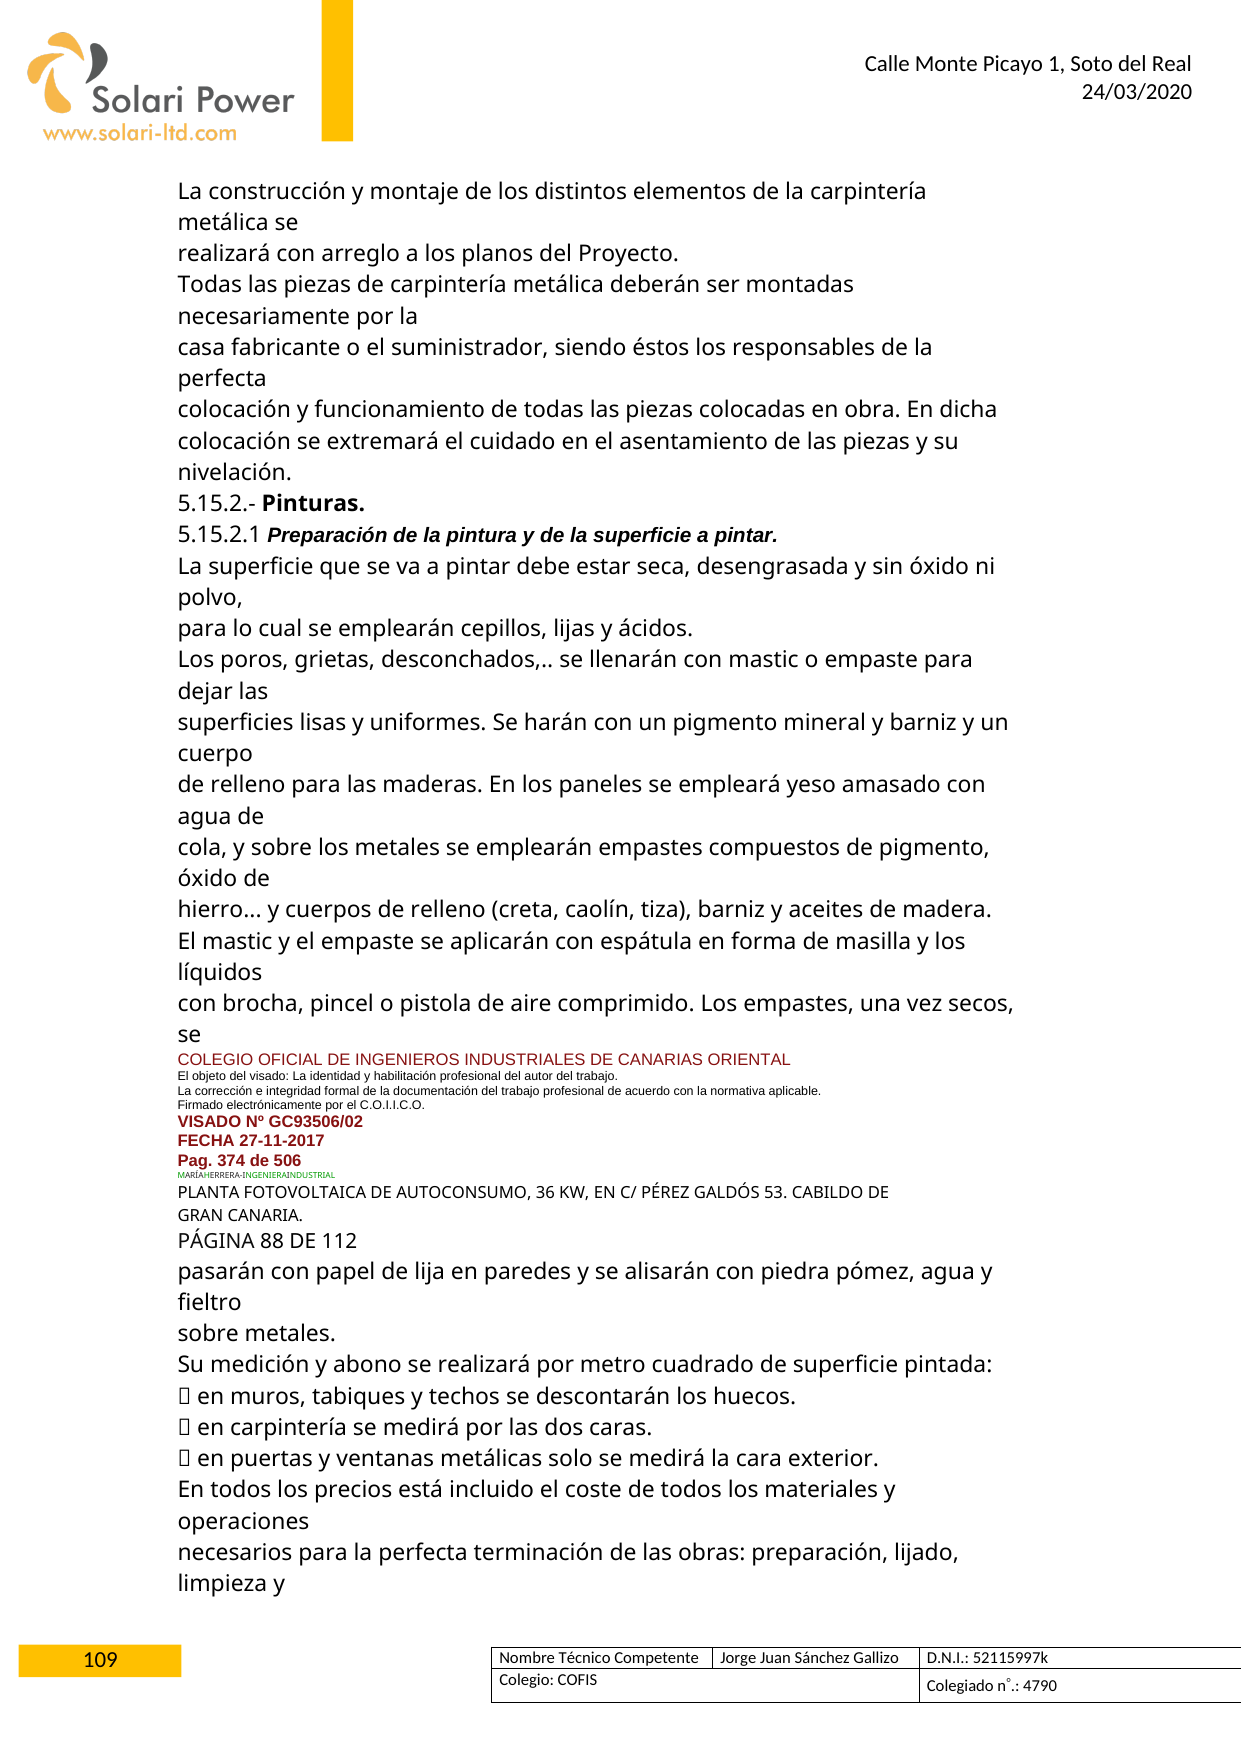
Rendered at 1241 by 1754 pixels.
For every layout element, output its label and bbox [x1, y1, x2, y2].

picture [26, 26, 296, 149]
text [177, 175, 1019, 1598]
